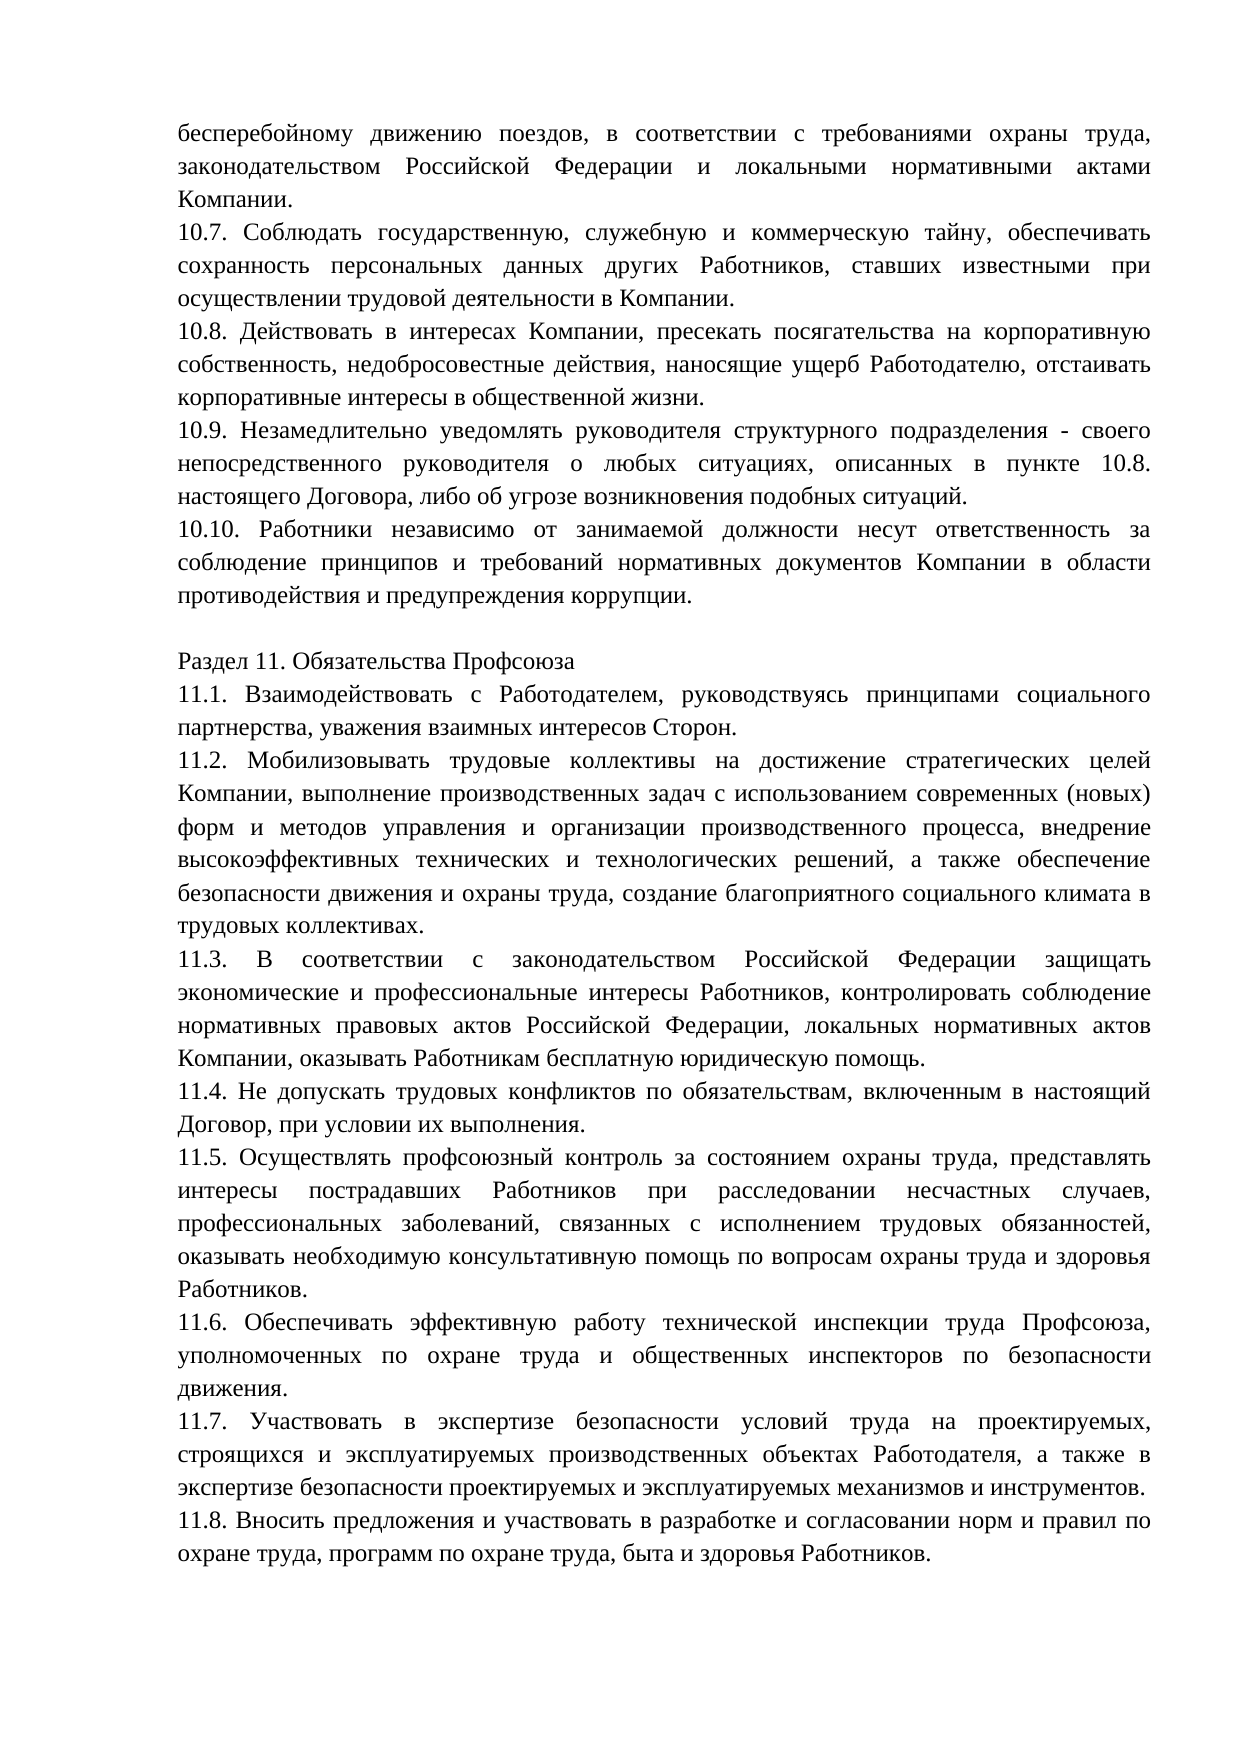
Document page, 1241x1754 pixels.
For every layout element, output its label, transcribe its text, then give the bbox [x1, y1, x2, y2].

text 11.1. Взаимодействовать с Работодателем, руководствуясь принципами социального партнерства, уважения взаимных интересов Сторон. [177, 679, 1152, 741]
text 11.4. Не допускать трудовых конфликтов по обязательствам, включенным в настоящий Договор, при условии их выполнения. [177, 1076, 1152, 1137]
text 10.7. Соблюдать государственную, служебную и коммерческую тайну, обеспечивать сохранность персональных данных других Работников, ставших известными при осуществлении трудовой деятельности в Компании. [177, 217, 1152, 312]
text 10.8. Действовать в интересах Компании, пресекать посягательства на корпоративную собственность, недобросовестные действия, наносящие ущерб Работодателю, отстаивать корпоративные интересы в общественной жизни. [177, 316, 1152, 411]
text 10.9. Незамедлительно уведомлять руководителя структурного подразделения - своего непосредственного руководителя о любых ситуациях, описанных в пункте 10.8. настоящего Договора, либо об угрозе возникновения подобных ситуаций. [177, 415, 1152, 510]
text 10.10. Работники независимо от занимаемой должности несут ответственность за соблюдение принципов и требований нормативных документов Компании в области противодействия и предупреждения коррупции. [177, 514, 1152, 609]
text 11.5. Осуществлять профсоюзный контроль за состоянием охраны труда, представлять интересы пострадавших Работников при расследовании несчастных случаев, профессиональных заболеваний, связанных с исполнением трудовых обязанностей, оказывать необходимую консультативную помощь по вопросам охраны труда и здоровья Работников. [177, 1142, 1152, 1303]
text 11.2. Мобилизовывать трудовые коллективы на достижение стратегических целей Компании, выполнение производственных задач с использованием современных (новых) форм и методов управления и организации производственного процесса, внедрение высокоэффективных технических и технологических решений, а также обеспечение безопасности движения и охраны труда, создание благоприятного социального климата в трудовых коллективах. [177, 746, 1152, 939]
text 11.3. В соответствии с законодательством Российской Федерации защищать экономические и профессиональные интересы Работников, контролировать соблюдение нормативных правовых актов Российской Федерации, локальных нормативных актов Компании, оказывать Работникам бесплатную юридическую помощь. [177, 944, 1152, 1071]
text Раздел 11. Обязательства Профсоюза [177, 646, 1152, 675]
text 11.7. Участвовать в экспертизе безопасности условий труда на проектируемых, строящихся и эксплуатируемых производственных объектах Работодателя, а также в экспертизе безопасности проектируемых и эксплуатируемых механизмов и инструментов. [177, 1406, 1152, 1501]
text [177, 118, 1152, 213]
text 11.8. Вносить предложения и участвовать в разработке и согласовании норм и правил по охране труда, программ по охране труда, быта и здоровья Работников. [177, 1505, 1152, 1567]
text 11.6. Обеспечивать эффективную работу технической инспекции труда Профсоюза, уполномоченных по охране труда и общественных инспекторов по безопасности движения. [177, 1307, 1152, 1402]
